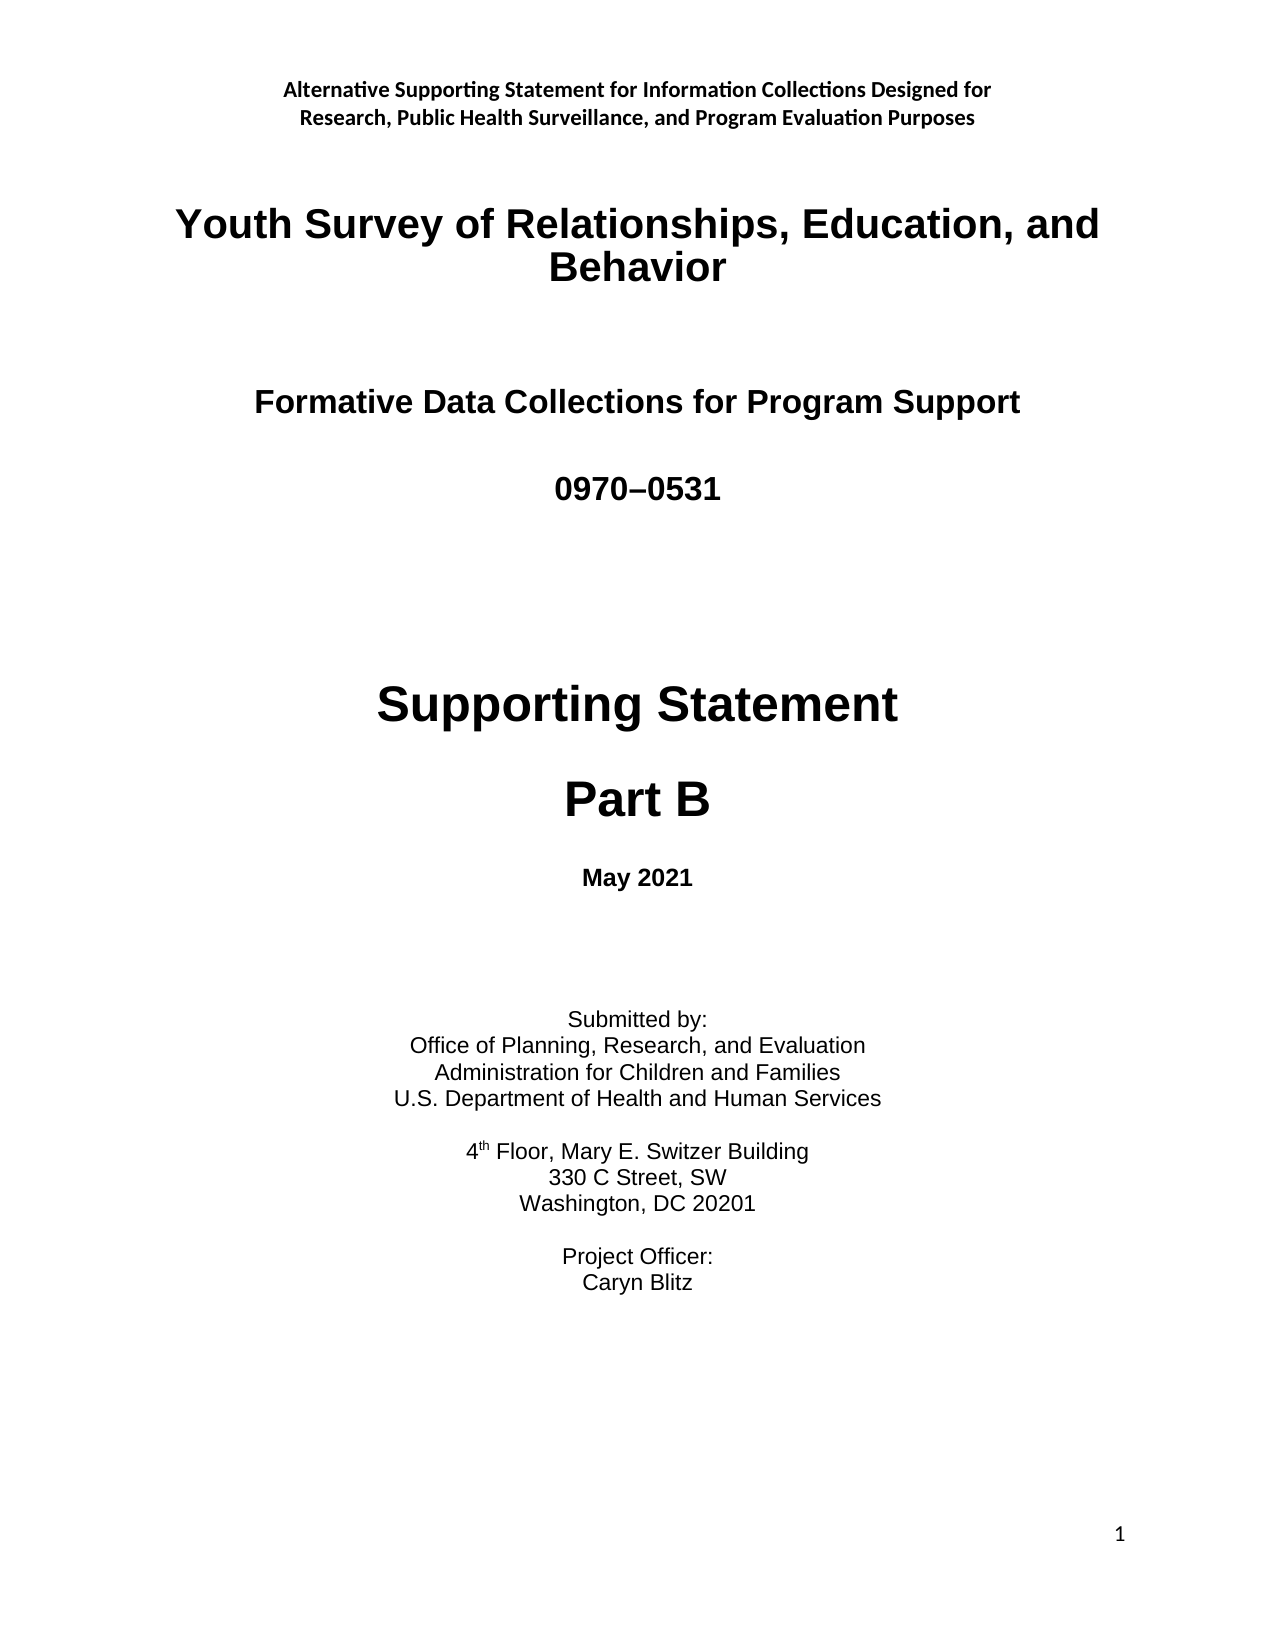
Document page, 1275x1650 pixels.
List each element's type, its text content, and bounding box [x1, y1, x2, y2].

text Administration for Children and Families [150, 1058, 1125, 1085]
title Formative Data Collections for Program Support [150, 378, 1125, 422]
text 330 C Street, SW [150, 1164, 1125, 1190]
title 0970–0531 [150, 466, 1125, 509]
text Washington, DC 20201 [150, 1190, 1125, 1217]
text U.S. Department of Health and Human Services [150, 1085, 1125, 1111]
text Supporting Statement [150, 675, 1125, 732]
text Caryn Blitz [150, 1269, 1125, 1296]
text Part B [150, 770, 1125, 827]
text Project Officer: [150, 1243, 1125, 1269]
title Youth Survey of Relationships, Education, and Behavior [150, 203, 1125, 291]
text Submitted by: [150, 1006, 1125, 1032]
text Office of Planning, Research, and Evaluation [150, 1032, 1125, 1058]
text 4th Floor, Mary E. Switzer Building [150, 1138, 1125, 1164]
text May 2021 [150, 865, 1125, 892]
